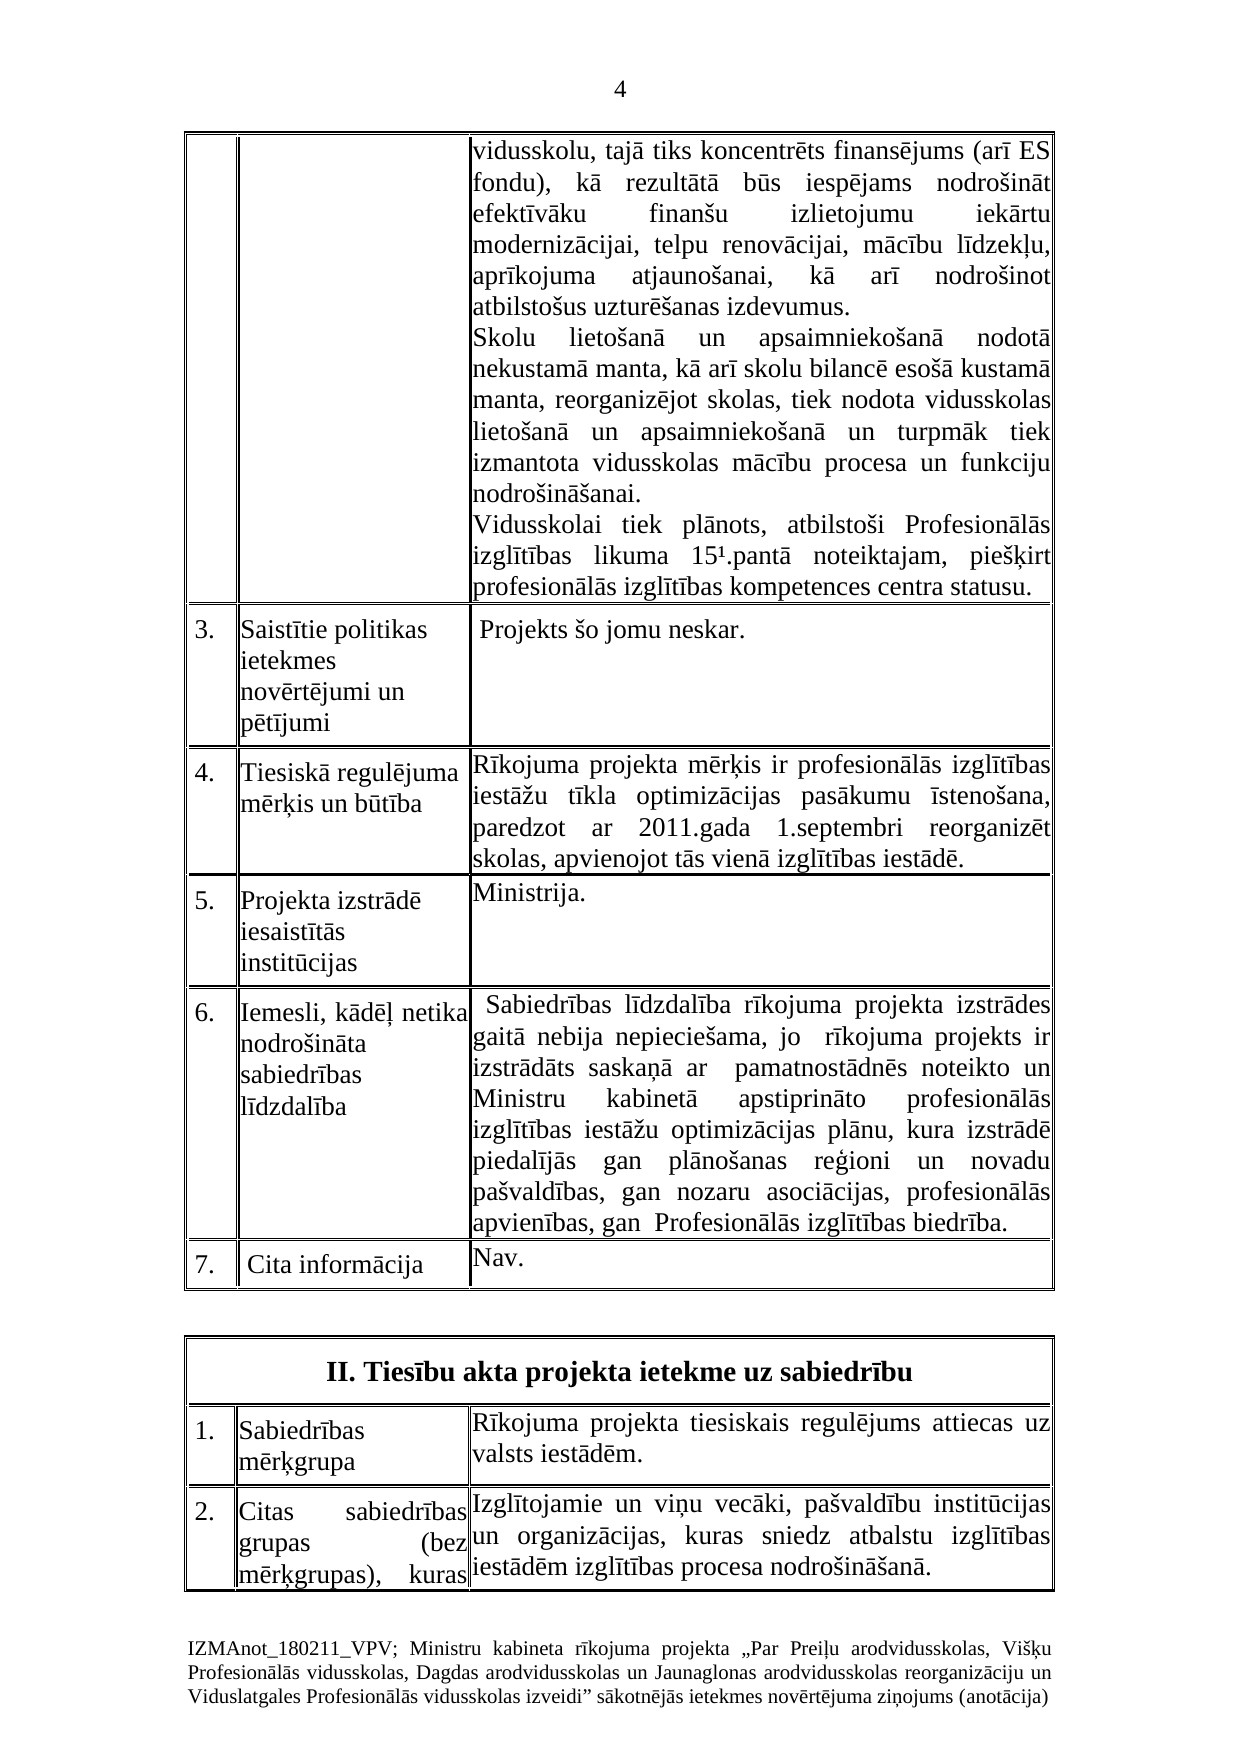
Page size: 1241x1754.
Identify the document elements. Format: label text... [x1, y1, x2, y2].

table_cell 5. [185, 873, 236, 985]
table_cell 6. [187, 985, 236, 1238]
table_cell Projekts šo jomu neskar. [470, 602, 1053, 745]
table_cell Ministrija. [472, 873, 1053, 985]
table_cell Projekta izstrādē iesaistītās institūcijas [240, 876, 469, 985]
table_cell 7. [185, 1238, 238, 1288]
table_cell 2. [187, 1484, 236, 1589]
table_cell Rīkojuma projekta tiesiskais regulējums attiecas uz valsts iestādēm. [471, 1403, 1052, 1484]
table_cell 4. [187, 745, 236, 873]
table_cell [470, 135, 1052, 602]
table_cell Sabiedrības līdzdalība rīkojuma projekta izstrādes gaitā nebija nepieciešama, jo rīkojuma projekts ir izstrādāts saskaņā ar pamatnostādnēs noteikto un Ministru kabinetā apstiprināto profesionālās izglītības iestāžu optimizācijas plānu, kura izstrādē piedalījās gan plānošanas reģioni un novadu pašvaldības, gan nozaru asociācijas, profesionālās apvienības, gan Profesionālās izglītības biedrība. [472, 985, 1052, 1238]
table_cell 3. [185, 602, 238, 745]
table_cell Iemesli, kādēļ netika nodrošināta sabiedrības līdzdalība [240, 989, 469, 1238]
table_cell Cita informācija [238, 1241, 470, 1288]
table_cell 2. [187, 133, 238, 602]
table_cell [236, 1488, 469, 1589]
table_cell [470, 1484, 1052, 1589]
table_cell Tiesiskā regulējuma mērķis un būtība [240, 749, 469, 873]
table_cell Saistītie politikas ietekmes novērtējumi un pētījumi [240, 605, 469, 745]
table_cell Sabiedrības mērķgrupa [238, 1407, 468, 1484]
table_header II. Tiesību akta projekta ietekme uz sabiedrību [187, 1339, 1052, 1403]
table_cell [238, 133, 470, 602]
table_cell 1. [187, 1403, 234, 1484]
table_cell Nav. [470, 1238, 1053, 1288]
table_cell Rīkojuma projekta mērķis ir profesionālās izglītības iestāžu tīkla optimizācijas pasākumu īstenošana, paredzot ar 2011.gada 1.septembri reorganizēt skolas, apvienojot tās vienā izglītības iestādē. [472, 745, 1052, 873]
